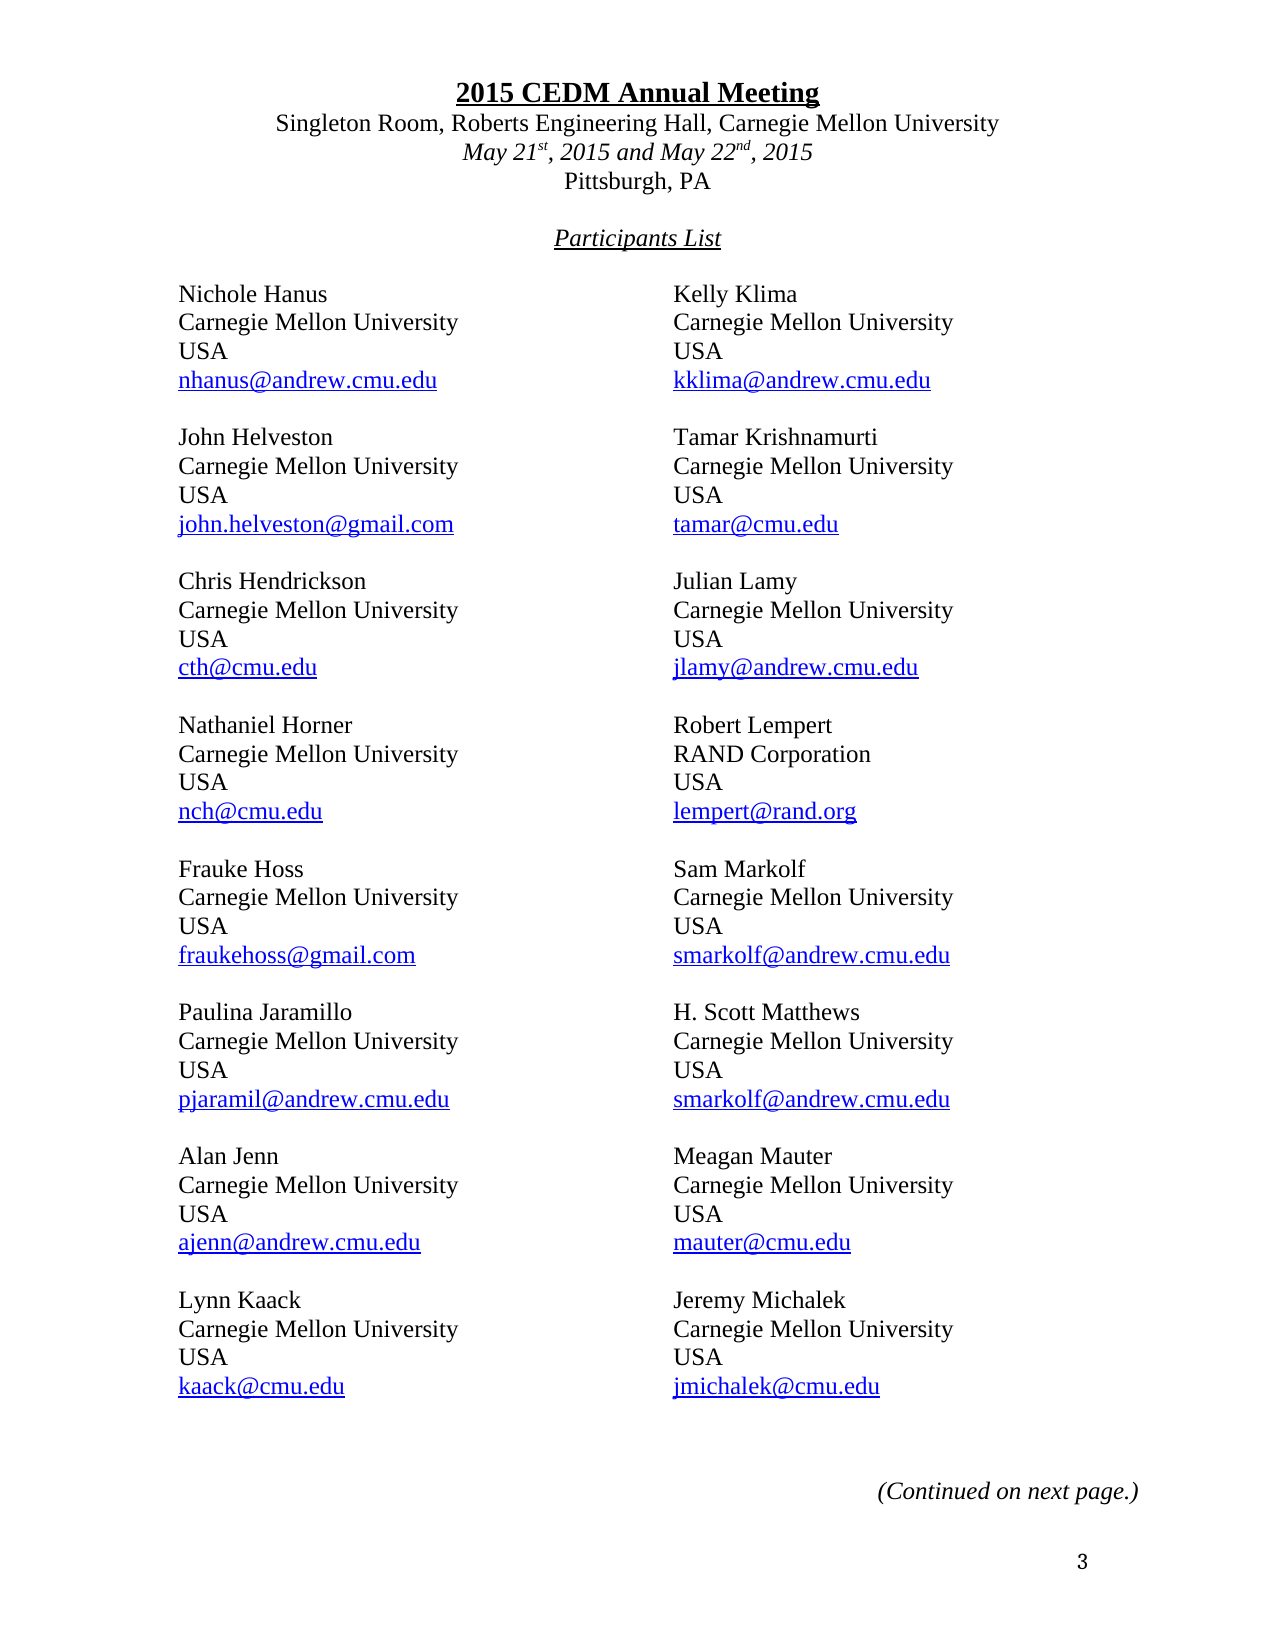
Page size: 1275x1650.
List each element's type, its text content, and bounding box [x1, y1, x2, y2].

text USA [673, 336, 1090, 365]
text Carnegie Mellon University [673, 1314, 1109, 1342]
text USA [673, 1199, 1090, 1227]
text Carnegie Mellon University [178, 1170, 595, 1199]
text Lynn Kaack [178, 1285, 595, 1314]
text USA [673, 480, 1090, 509]
text USA [673, 1342, 1109, 1371]
text jlamy@andrew.cmu.edu [673, 652, 1090, 681]
text Carnegie Mellon University [673, 595, 1090, 624]
text Jeremy Michalek [673, 1285, 1109, 1314]
text jmichalek@cmu.edu [673, 1371, 1109, 1400]
text nch@cmu.edu [178, 796, 623, 825]
text Meagan Mauter [673, 1141, 1090, 1170]
text tamar@cmu.edu [673, 509, 1090, 537]
text USA [178, 624, 415, 652]
text USA [673, 624, 1090, 652]
text kaack@cmu.edu [178, 1371, 595, 1400]
text Sam Markolf [673, 854, 1090, 882]
text pjaramil@andrew.cmu.edu [178, 1084, 595, 1112]
text kklima@andrew.cmu.edu [673, 365, 1090, 394]
text Paulina Jaramillo [178, 997, 595, 1026]
text Robert Lempert [673, 710, 1090, 739]
text Kelly Klima [673, 279, 1090, 307]
text Tamar Krishnamurti [673, 422, 1090, 451]
text john.helveston@gmail.com [178, 509, 497, 537]
text Chris Hendrickson [178, 566, 415, 595]
text John Helveston [178, 422, 415, 451]
text USA [178, 911, 595, 940]
text USA [178, 767, 623, 796]
text USA [673, 767, 1090, 796]
text Julian Lamy [673, 566, 1090, 595]
text Carnegie Mellon University [178, 739, 623, 767]
text USA [178, 336, 478, 365]
text USA [673, 911, 1090, 940]
text smarkolf@andrew.cmu.edu [673, 1084, 1090, 1112]
text Carnegie Mellon University [178, 882, 595, 911]
text H. Scott Matthews [673, 997, 1090, 1026]
text mauter@cmu.edu [673, 1227, 1090, 1256]
text ajenn@andrew.cmu.edu [178, 1227, 595, 1256]
text Nathaniel Horner [178, 710, 623, 739]
text RAND Corporation [673, 739, 1090, 767]
text Carnegie Mellon University [673, 307, 1090, 336]
text USA [178, 1199, 595, 1227]
text Carnegie Mellon University [178, 595, 534, 624]
text Carnegie Mellon University [673, 451, 1090, 480]
text USA [178, 480, 415, 509]
text fraukehoss@gmail.com [178, 940, 595, 969]
text Carnegie Mellon University [178, 307, 478, 336]
text USA [178, 1342, 595, 1371]
text lempert@rand.org [673, 796, 1090, 825]
text Carnegie Mellon University [673, 882, 1090, 911]
text Carnegie Mellon University [673, 1170, 1090, 1199]
text Frauke Hoss [178, 854, 595, 882]
text Carnegie Mellon University [178, 1314, 595, 1342]
text USA [178, 1055, 595, 1084]
text Alan Jenn [178, 1141, 595, 1170]
text nhanus@andrew.cmu.edu [178, 365, 562, 394]
text USA [673, 1055, 1090, 1084]
text smarkolf@andrew.cmu.edu [673, 940, 1090, 969]
text Carnegie Mellon University [178, 1026, 595, 1055]
text Nichole Hanus [178, 279, 415, 307]
text Carnegie Mellon University [178, 451, 469, 480]
text Carnegie Mellon University [673, 1026, 1090, 1055]
text cth@cmu.edu [178, 652, 415, 681]
